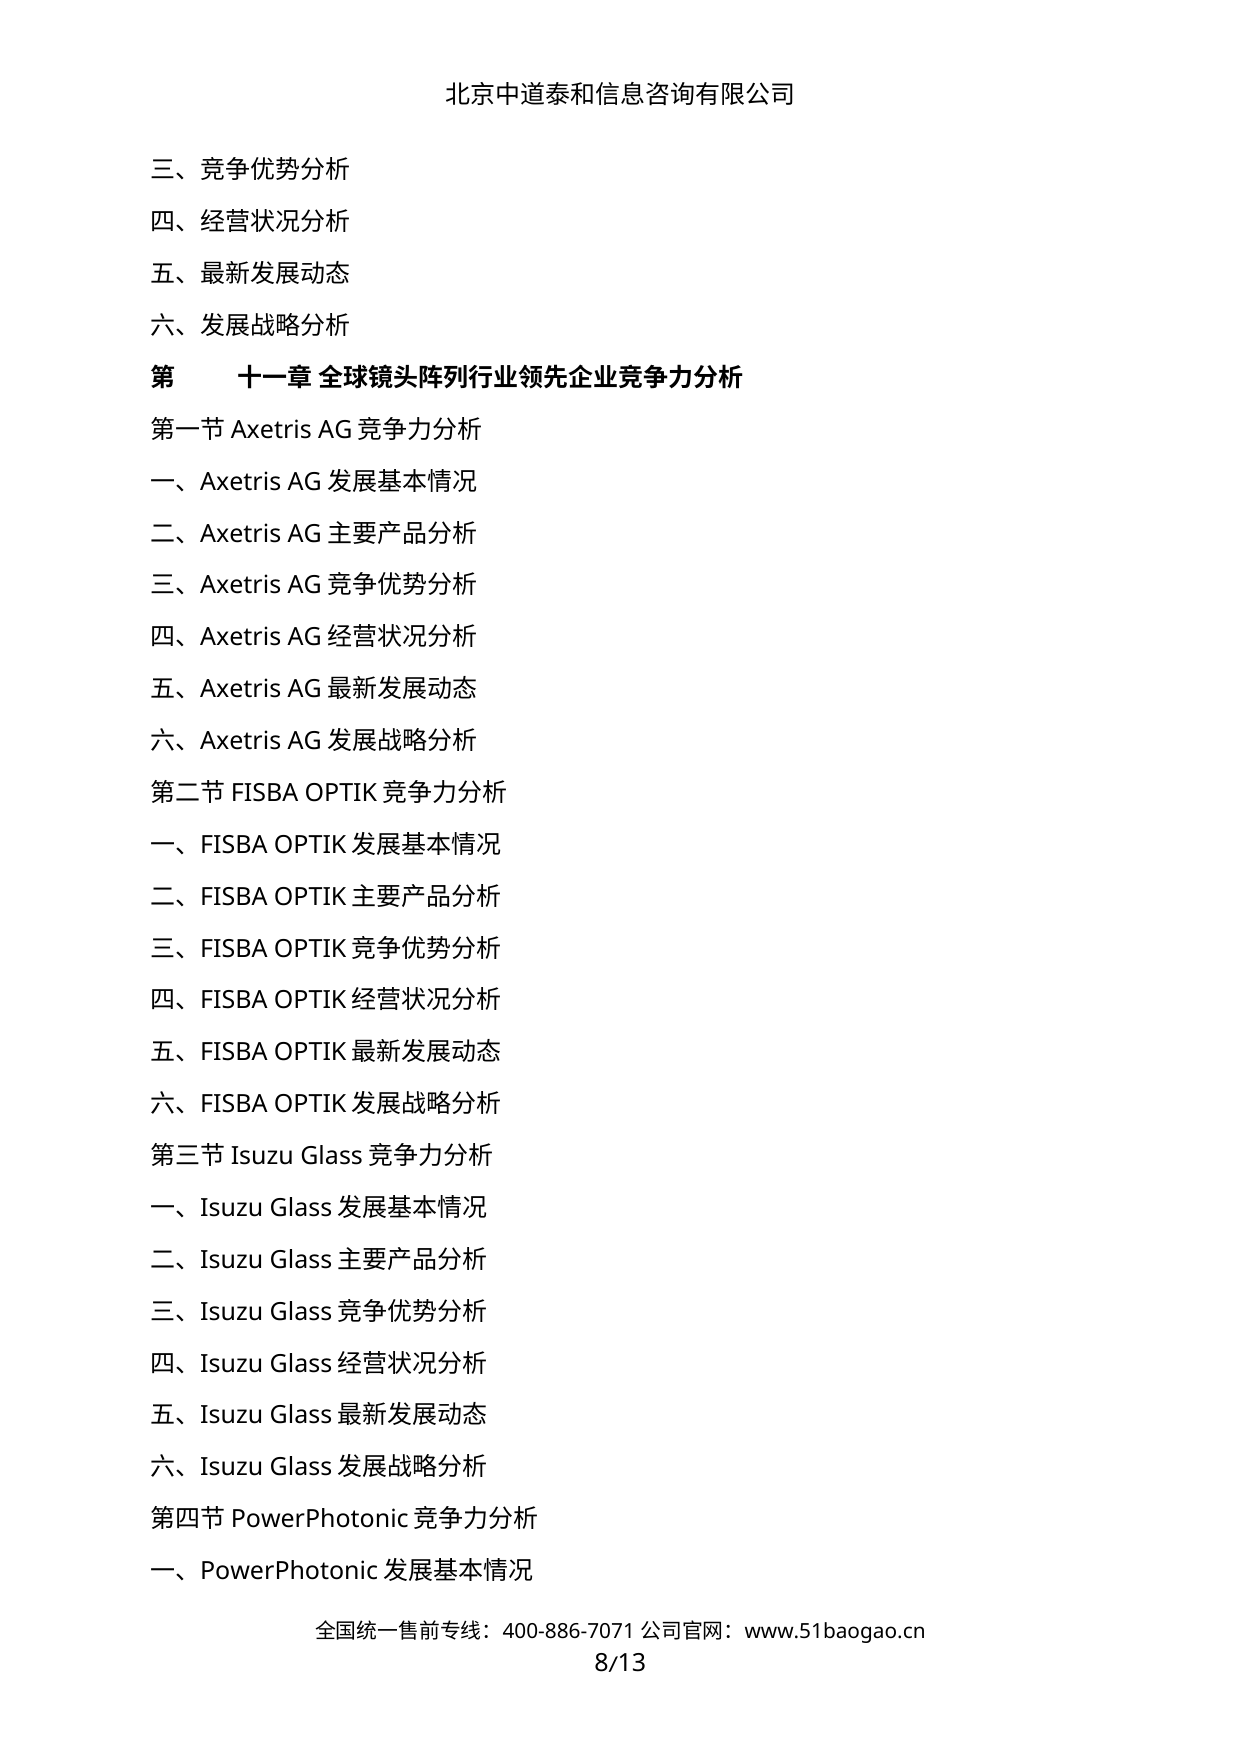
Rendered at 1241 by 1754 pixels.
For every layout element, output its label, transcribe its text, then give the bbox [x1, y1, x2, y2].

text 三、FISBA OPTIK竞争优势分析 [150, 928, 1090, 964]
text 第三节 Isuzu Glass竞争力分析 [150, 1136, 1090, 1172]
text 五、FISBA OPTIK最新发展动态 [150, 1032, 1090, 1068]
text 四、FISBA OPTIK经营状况分析 [150, 980, 1090, 1016]
text 二、Isuzu Glass主要产品分析 [150, 1239, 1090, 1276]
text 一、Axetris AG发展基本情况 [150, 461, 1090, 497]
text 六、Isuzu Glass发展战略分析 [150, 1447, 1090, 1483]
text 一、PowerPhotonic发展基本情况 [150, 1551, 1090, 1587]
text 六、发展战略分析 [150, 306, 1090, 342]
text 三、Axetris AG竞争优势分析 [150, 565, 1090, 601]
text 六、Axetris AG发展战略分析 [150, 721, 1090, 757]
text 五、最新发展动态 [150, 254, 1090, 290]
text 第四节 PowerPhotonic竞争力分析 [150, 1499, 1090, 1535]
text 二、Axetris AG主要产品分析 [150, 513, 1090, 549]
text 第一节 Axetris AG竞争力分析 [150, 409, 1090, 446]
text 三、竞争优势分析 [150, 150, 1090, 186]
text 一、FISBA OPTIK发展基本情况 [150, 824, 1090, 861]
text 五、Axetris AG最新发展动态 [150, 669, 1090, 705]
text 二、FISBA OPTIK主要产品分析 [150, 876, 1090, 912]
text 第 十一章 全球镜头阵列行业领先企业竞争力分析 [150, 357, 1090, 394]
text 第二节 FISBA OPTIK竞争力分析 [150, 772, 1090, 809]
text 四、Isuzu Glass经营状况分析 [150, 1343, 1090, 1379]
text 一、Isuzu Glass发展基本情况 [150, 1187, 1090, 1224]
text 六、FISBA OPTIK发展战略分析 [150, 1084, 1090, 1120]
text 四、经营状况分析 [150, 202, 1090, 238]
text 四、Axetris AG经营状况分析 [150, 617, 1090, 653]
text 五、Isuzu Glass最新发展动态 [150, 1395, 1090, 1431]
text 三、Isuzu Glass竞争优势分析 [150, 1291, 1090, 1327]
